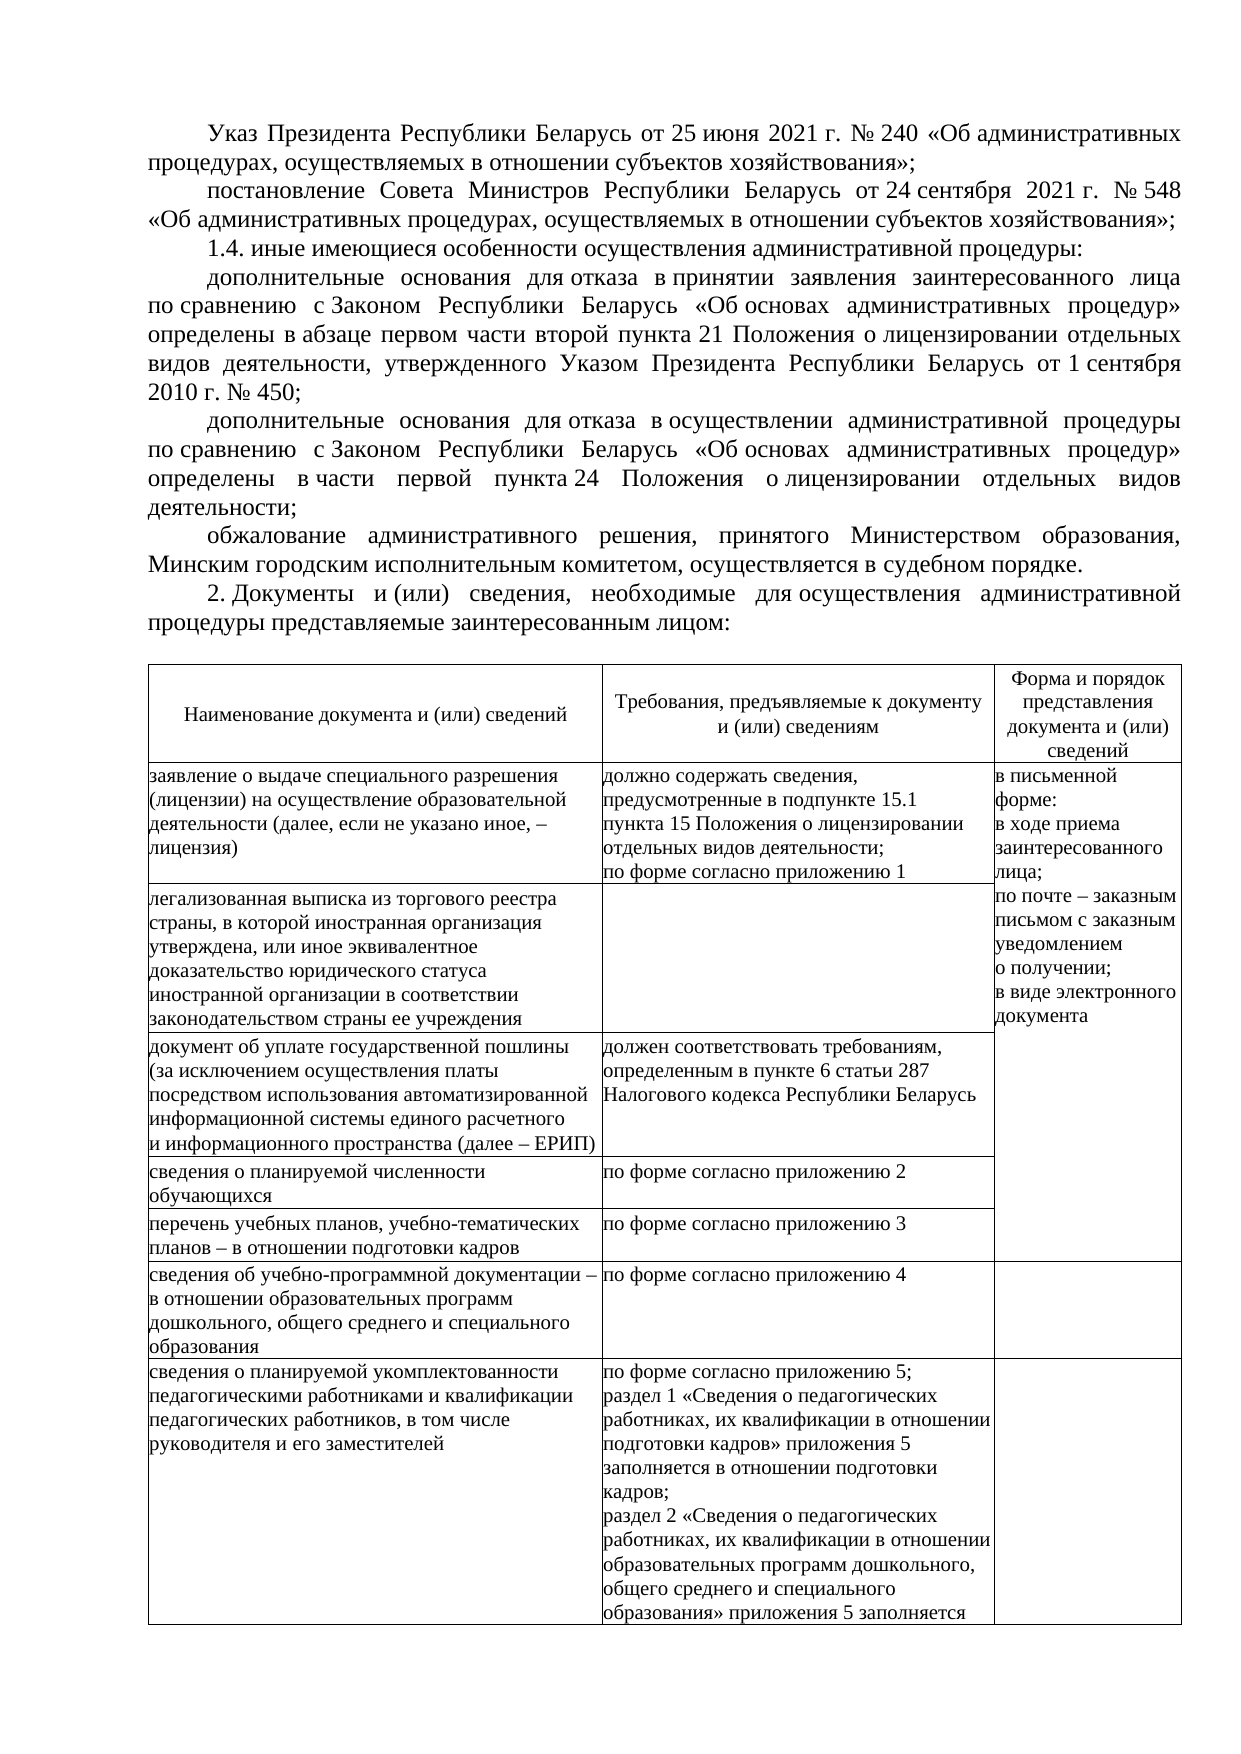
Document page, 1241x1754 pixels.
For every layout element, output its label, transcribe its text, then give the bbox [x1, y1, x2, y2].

table_cell [995, 1262, 1181, 1358]
table_cell перечень учебных планов, учебно-тематических планов – в отношении подготовки кадров [149, 1209, 602, 1261]
text 2. Документы и (или) сведения, необходимые для осуществления административной процедуры представляемые заинтересованным лицом: [148, 578, 1181, 636]
table_cell по форме согласно приложению 3 [603, 1209, 994, 1261]
table_cell должен соответствовать требованиям, определенным в пункте 6 статьи 287 Налогового кодекса Республики Беларусь [603, 1033, 994, 1156]
table_cell в письменной форме: в ходе приема заинтересованного лица; по почте – заказным письмом с заказным уведомлением о получении; в виде электронного документа [995, 763, 1181, 1261]
table_cell документ об уплате государственной пошлины (за исключением осуществления платы посредством использования автоматизированной информационной системы единого расчетного и информационного пространства (далее – ЕРИП) [149, 1033, 602, 1156]
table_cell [149, 1359, 602, 1624]
table_header Требования, предъявляемые к документу и (или) сведениям [603, 665, 994, 762]
table_cell должно содержать сведения, предусмотренные в подпункте 15.1 пункта 15 Положения о лицензировании отдельных видов деятельности; по форме согласно приложению 1 [603, 763, 994, 883]
table_cell заявление о выдаче специального разрешения (лицензии) на осуществление образовательной деятельности (далее, если не указано иное, – лицензия) [149, 763, 602, 883]
table_header Форма и порядок представления документа и (или) сведений [995, 665, 1181, 762]
table_cell сведения об учебно-программной документации – в отношении образовательных программ дошкольного, общего среднего и специального образования [149, 1262, 602, 1358]
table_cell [603, 1359, 994, 1624]
text постановление Совета Министров Республики Беларусь от 24 сентября 2021 г. № 548 «Об административных процедурах, осуществляемых в отношении субъектов хозяйствования»; [148, 176, 1181, 233]
table_cell сведения о планируемой численности обучающихся [149, 1157, 602, 1208]
table_cell легализованная выписка из торгового реестра страны, в которой иностранная организация утверждена, или иное эквивалентное доказательство юридического статуса иностранной организации в соответствии законодательством страны ее учреждения [149, 884, 602, 1032]
table_cell по форме согласно приложению 2 [603, 1157, 994, 1208]
table_cell по форме согласно приложению 4 [603, 1262, 994, 1358]
text 1.4. иные имеющиеся особенности осуществления административной процедуры: [148, 233, 1181, 262]
table_header Наименование документа и (или) сведений [149, 665, 602, 762]
text обжалование административного решения, принятого Министерством образования, Минским городским исполнительным комитетом, осуществляется в судебном порядке. [148, 521, 1181, 578]
text Указ Президента Республики Беларусь от 25 июня 2021 г. № 240 «Об административных процедурах, осуществляемых в отношении субъектов хозяйствования»; [148, 118, 1181, 176]
text дополнительные основания для отказа в осуществлении административной процедуры по сравнению с Законом Республики Беларусь «Об основах административных процедур» определены в части первой пункта 24 Положения о лицензировании отдельных видов деятельности; [148, 406, 1181, 521]
table_cell [995, 1359, 1181, 1624]
text дополнительные основания для отказа в принятии заявления заинтересованного лица по сравнению с Законом Республики Беларусь «Об основах административных процедур» определены в абзаце первом части второй пункта 21 Положения о лицензировании отдельных видов деятельности, утвержденного Указом Президента Республики Беларусь от 1 сентября 2010 г. № 450; [148, 262, 1181, 406]
table_cell [603, 884, 994, 1032]
